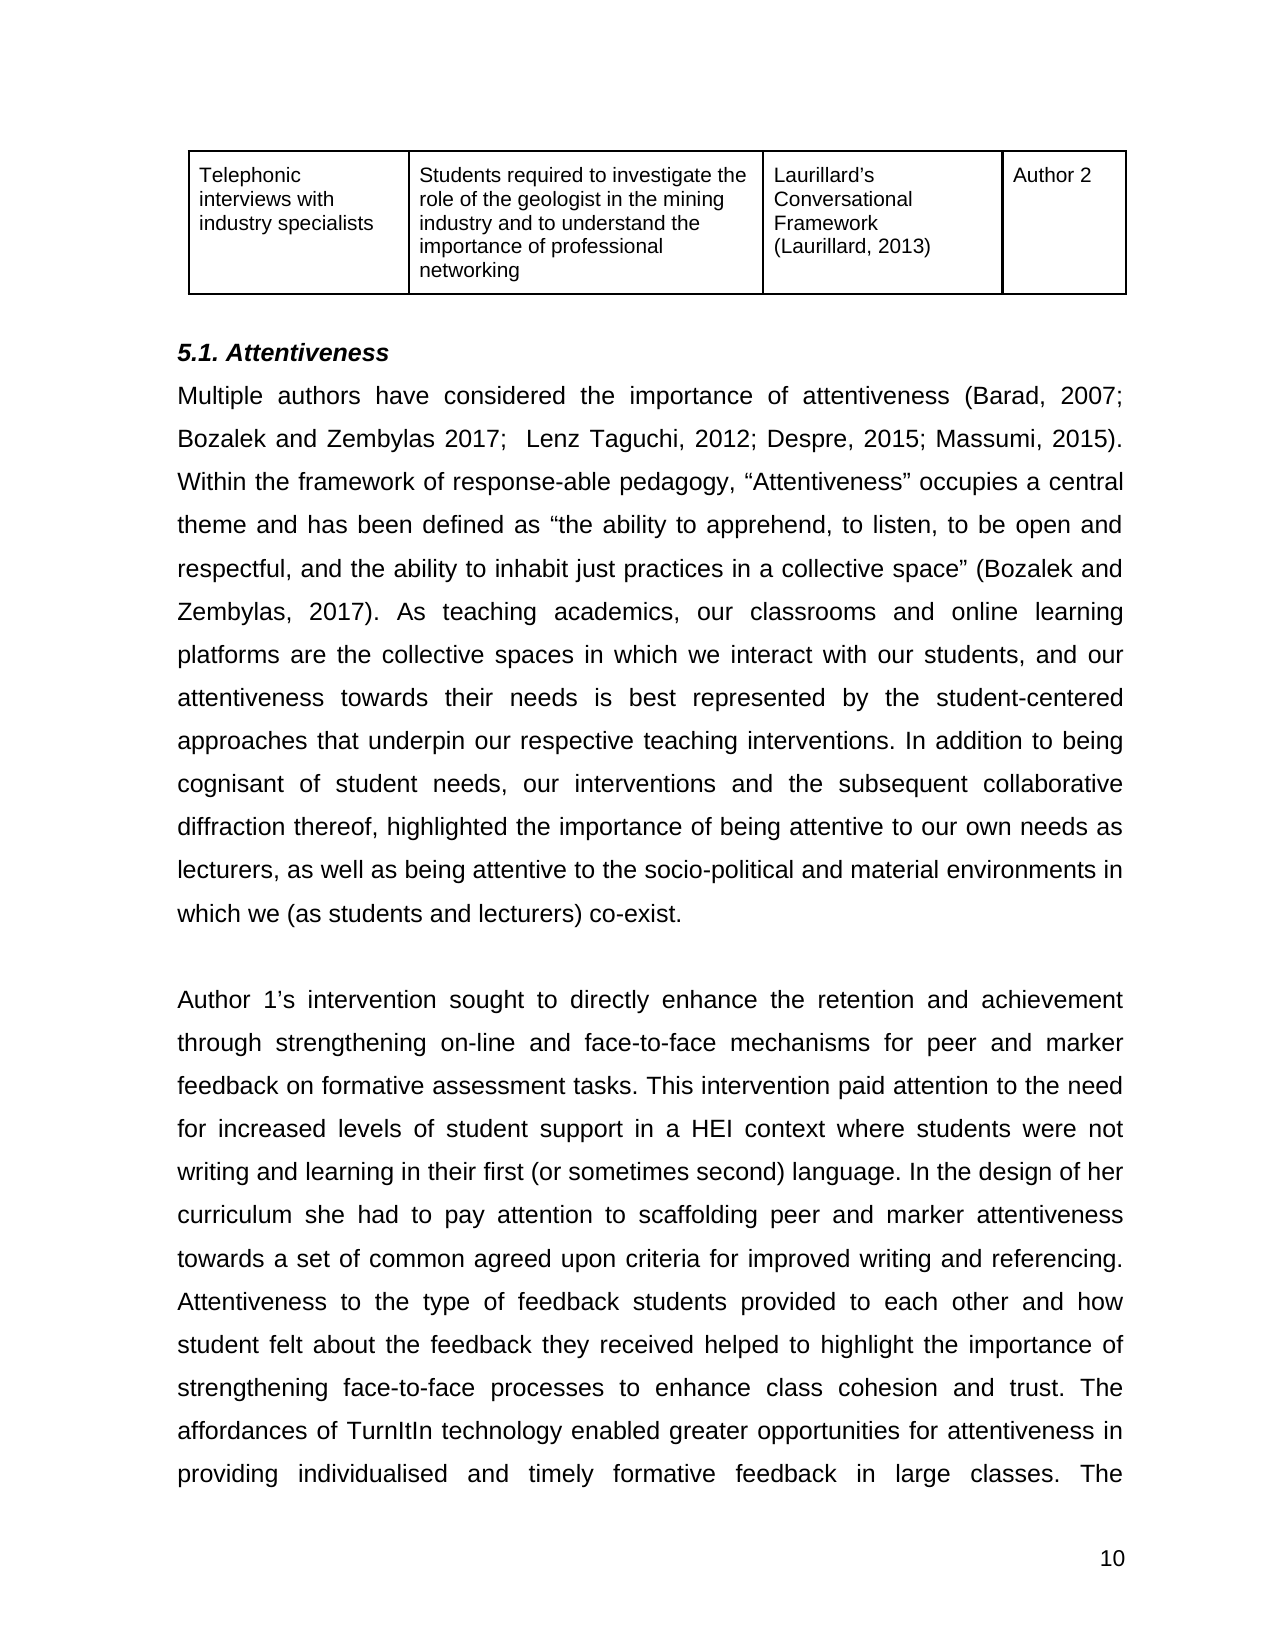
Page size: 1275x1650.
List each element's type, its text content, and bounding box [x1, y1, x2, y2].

table_cell Author 2 [1004, 152, 1125, 293]
text 5.1. Attentiveness [177, 338, 1125, 367]
table_cell Students required to investigate the role of the geologist in the mining industry and to understand the importance of professional networking [410, 152, 762, 293]
table_cell Laurillard’s Conversational Framework (Laurillard, 2013) [764, 152, 1001, 293]
table_cell Telephonic interviews with industry specialists [190, 152, 408, 293]
text Multiple authors have considered the importance of attentiveness (Barad, 2007; Bozalek and Zembylas 2017; Lenz Taguchi, 2012; Despre, 2015; Massumi, 2015). Within the framework of response-able pedagogy, “Attentiveness” occupies a central theme and has been defined as “the ability to apprehend, to listen, to be open and respectful, and the ability to inhabit just practices in a collective space” (Bozalek and Zembylas, 2017). As teaching academics, our classrooms and online learning platforms are the collective spaces in which we interact with our students, and our attentiveness towards their needs is best represented by the student-centered approaches that underpin our respective teaching interventions. In addition to being cognisant of student needs, our interventions and the subsequent collaborative diffraction thereof, highlighted the importance of being attentive to our own needs as lecturers, as well as being attentive to the socio-political and material environments in which we (as students and lecturers) co-exist. [177, 381, 1125, 927]
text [177, 985, 1125, 1488]
